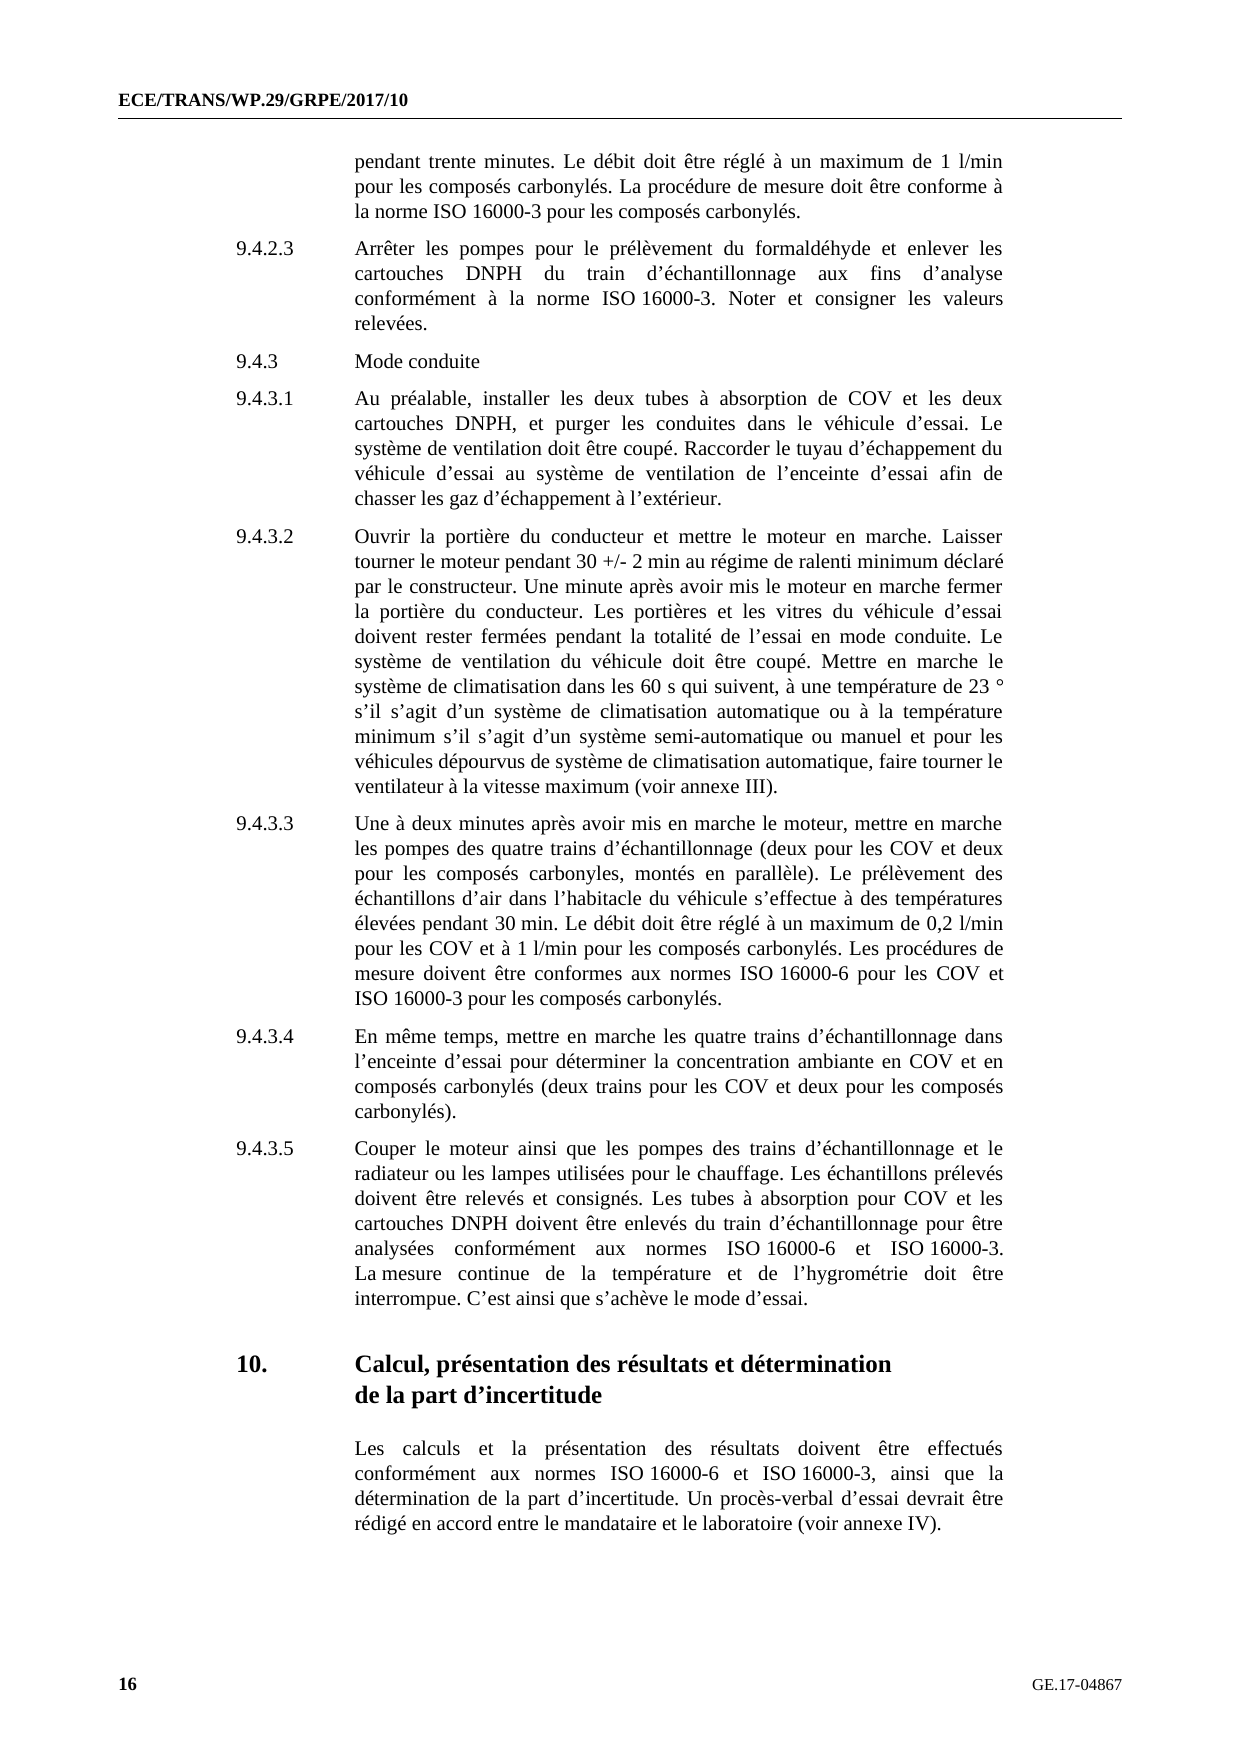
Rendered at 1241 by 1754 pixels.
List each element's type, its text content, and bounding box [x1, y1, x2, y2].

text 9.4.3.5 Couper le moteur ainsi que les pompes des trains d’échantillonnage et le radiateur ou les lampes utilisées pour le chauffage. Les échantillons prélevés doivent être relevés et consignés. Les tubes à absorption pour COV et les cartouches DNPH doivent être enlevés du train d’échantillonnage pour être analysées conformément aux normes ISO 16000-6 et ISO 16000-3. La mesure continue de la température et de l’hygrométrie doit être interrompue. C’est ainsi que s’achève le mode d’essai. [236, 1135, 1004, 1310]
text 9.4.3.1 Au préalable, installer les deux tubes à absorption de COV et les deux cartouches DNPH, et purger les conduites dans le véhicule d’essai. Le système de ventilation doit être coupé. Raccorder le tuyau d’échappement du véhicule d’essai au système de ventilation de l’enceinte d’essai afin de chasser les gaz d’échappement à l’extérieur. [236, 385, 1004, 510]
text 9.4.3 Mode conduite [236, 348, 1004, 373]
text 9.4.3.4 En même temps, mettre en marche les quatre trains d’échantillonnage dans l’enceinte d’essai pour déterminer la concentration ambiante en COV et en composés carbonylés (deux trains pour les COV et deux pour les composés carbonylés). [236, 1023, 1004, 1123]
text 9.4.3.3 Une à deux minutes après avoir mis en marche le moteur, mettre en marche les pompes des quatre trains d’échantillonnage (deux pour les COV et deux pour les composés carbonyles, montés en parallèle). Le prélèvement des échantillons d’air dans l’habitacle du véhicule s’effectue à des températures élevées pendant 30 min. Le débit doit être réglé à un maximum de 0,2 l/min pour les COV et à 1 l/min pour les composés carbonylés. Les procédures de mesure doivent être conformes aux normes ISO 16000-6 pour les COV et ISO 16000-3 pour les composés carbonylés. [236, 810, 1004, 1010]
text Les calculs et la présentation des résultats doivent être effectués conformément aux normes ISO 16000-6 et ISO 16000-3, ainsi que la détermination de la part d’incertitude. Un procès-verbal d’essai devrait être rédigé en accord entre le mandataire et le laboratoire (voir annexe IV). [354, 1435, 1004, 1535]
text 9.4.2.3 Arrêter les pompes pour le prélèvement du formaldéhyde et enlever les cartouches DNPH du train d’échantillonnage aux fins d’analyse conformément à la norme ISO 16000-3. Noter et consigner les valeurs relevées. [236, 235, 1004, 335]
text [236, 148, 1004, 223]
text 9.4.3.2 Ouvrir la portière du conducteur et mettre le moteur en marche. Laisser tourner le moteur pendant 30 +/- 2 min au régime de ralenti minimum déclaré par le constructeur. Une minute après avoir mis le moteur en marche fermer la portière du conducteur. Les portières et les vitres du véhicule d’essai doivent rester fermées pendant la totalité de l’essai en mode conduite. Le système de ventilation du véhicule doit être coupé. Mettre en marche le système de climatisation dans les 60 s qui suivent, à une température de 23 ° s’il s’agit d’un système de climatisation automatique ou à la température minimum s’il s’agit d’un système semi-automatique ou manuel et pour les véhicules dépourvus de système de climatisation automatique, faire tourner le ventilateur à la vitesse maximum (voir annexe III). [236, 523, 1004, 798]
text 10. Calcul, présentation des résultats et détermination de la part d’incertitude [236, 1348, 1004, 1410]
